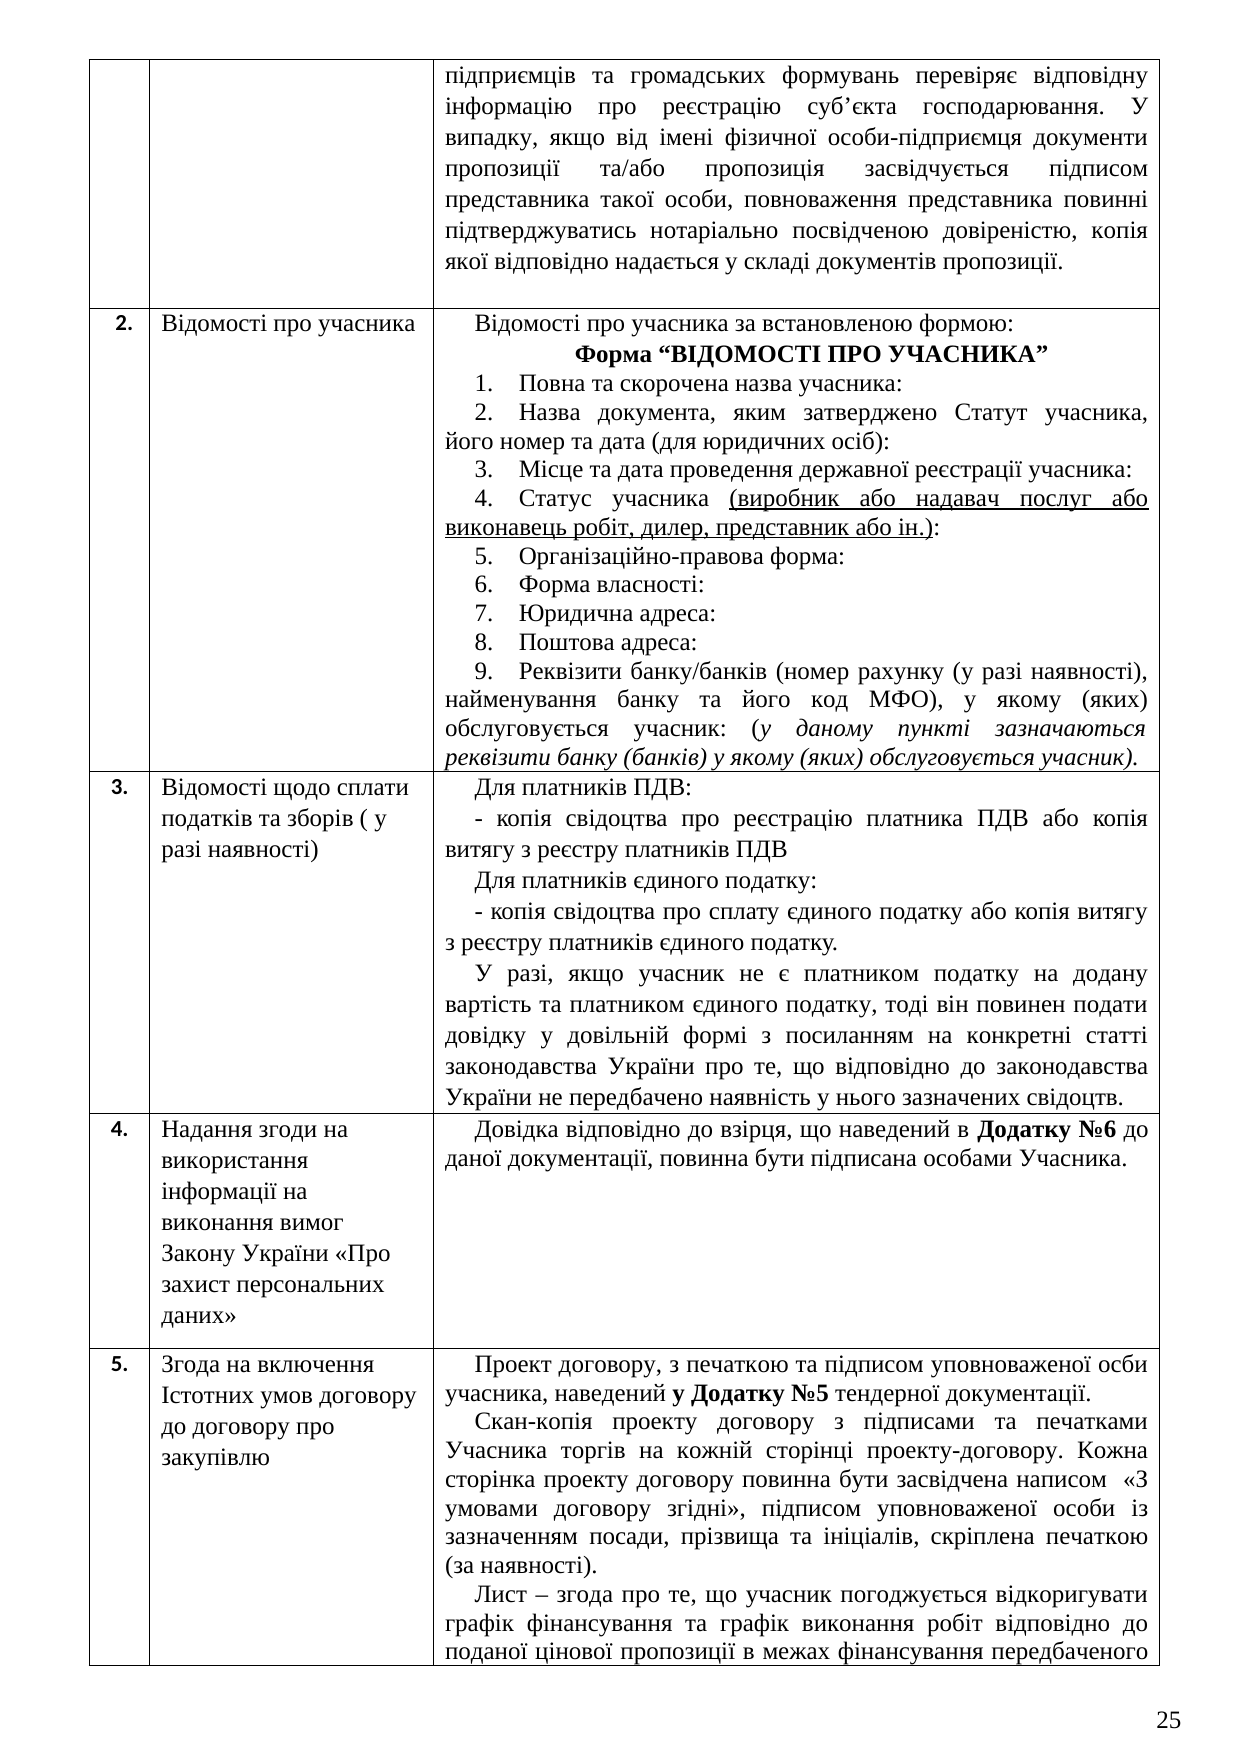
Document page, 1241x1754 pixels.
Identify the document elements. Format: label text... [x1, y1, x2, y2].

table_cell 3. [90, 772, 149, 1113]
table_cell 5. [90, 1349, 149, 1665]
table_header 1. [90, 60, 149, 307]
table_cell Для платників ПДВ: - копія свідоцтва про реєстрацію платника ПДВ або копія витягу з реєстру платників ПДВ Для платників єдиного податку: - копія свідоцтва про сплату єдиного податку або копія витягу з реєстру платників єдиного податку. У разі, якщо учасник не є платником податку на додану вартість та платником єдиного податку, тоді він повинен подати довідку у довільній формі з посиланням на конкретні статті законодавства України про те, що відповідно до законодавства України не передбачено наявність у нього зазначених свідоцтв. [434, 772, 1159, 1113]
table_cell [434, 1349, 1159, 1665]
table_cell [150, 1349, 433, 1665]
table_cell 4. [90, 1114, 149, 1348]
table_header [150, 60, 433, 307]
table_cell 2. [90, 309, 149, 771]
table_cell Довідка відповідно до взірця, що наведений в Додатку №6 до даної документації, повинна бути підписана особами Учасника. [434, 1114, 1159, 1348]
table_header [434, 60, 1159, 307]
table_cell Надання згоди на використання інформації на виконання вимог Закону України «Про захист персональних даних» [150, 1114, 433, 1348]
table_cell Відомості про учасника [150, 309, 433, 771]
table_cell Відомості щодо сплати податків та зборів ( у разі наявності) [150, 772, 433, 1113]
table_cell Відомості про учасника за встановленою формою: Форма “ВІДОМОСТІ ПРО УЧАСНИКА” Повна та скорочена назва учасника: Назва документа, яким затверджено Статут учасника, його номер та дата (для юридичних осіб): Місце та дата проведення державної реєстрації учасника: Статус учасника (виробник або надавач послуг або виконавець робіт, дилер, представник або ін.): Організаційно-правова форма: Форма власності: Юридична адреса: Поштова адреса: Реквізити банку/банків (номер рахунку (у разі наявності), найменування банку та його код МФО), у якому (яких) обслуговується учасник: (у даному пункті зазначаються реквізити банку (банків) у якому (яких) обслуговується учасник). [434, 309, 1159, 771]
